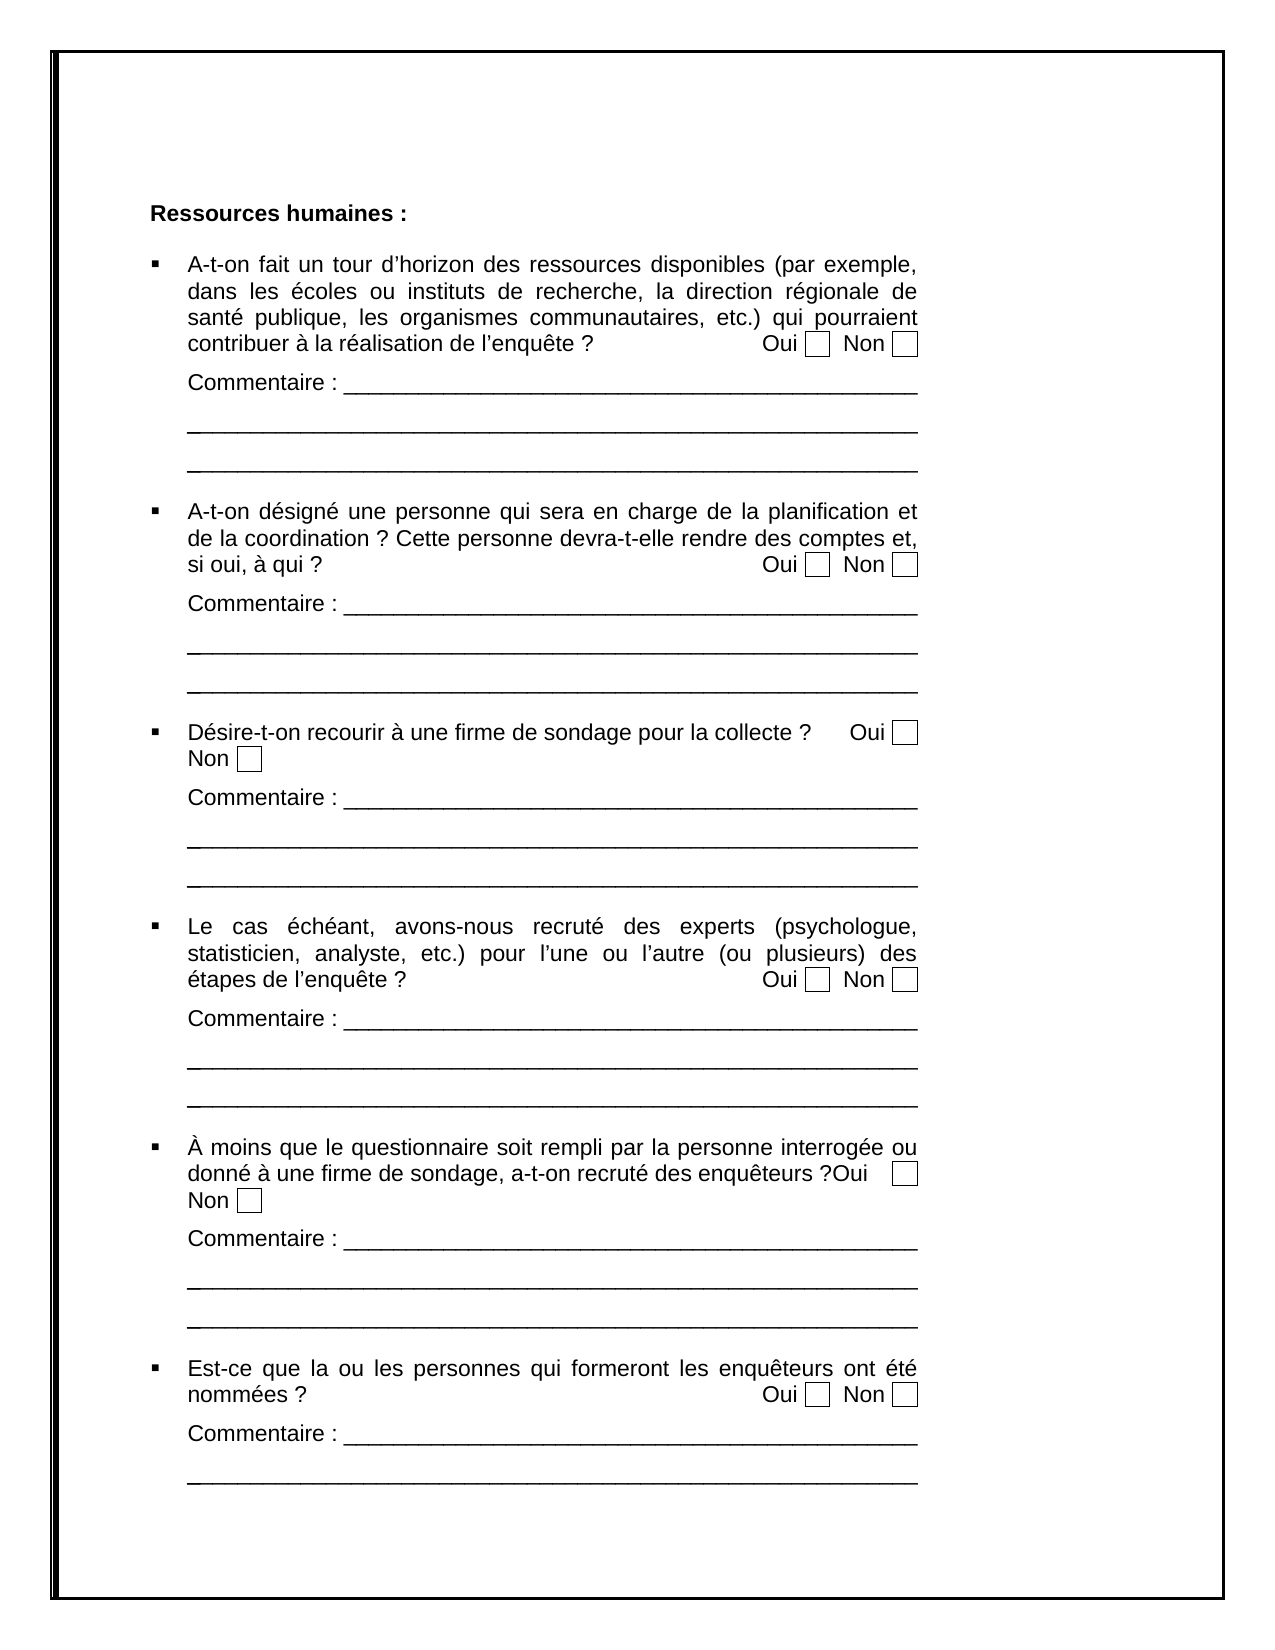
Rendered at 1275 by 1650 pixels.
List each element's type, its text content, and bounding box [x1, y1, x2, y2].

list Le cas échéant, avons-nous recruté des experts (psychologue, statisticien, analyste, etc.) pour l’une ou l’autre (ou plusieurs) des étapes de l’enquête ? Oui Non [150, 913, 918, 992]
list A-t-on désigné une personne qui sera en charge de la planification et de la coordination ? Cette personne devra-t-elle rendre des comptes et, si oui, à qui ? Oui Non [150, 498, 918, 577]
list Commentaire : [187, 1005, 918, 1031]
list À moins que le questionnaire soit rempli par la personne interrogée ou donné à une firme de sondage, a-t-on recruté des enquêteurs ? Oui Non [150, 1134, 918, 1213]
list Commentaire : [187, 1420, 918, 1446]
list A-t-on fait un tour d’horizon des ressources disponibles (par exemple, dans les écoles ou instituts de recherche, la direction régionale de santé publique, les organismes communautaires, etc.) qui pourraient contribuer à la réalisation de l’enquête ? Oui Non [150, 251, 918, 357]
list Commentaire : [187, 590, 918, 616]
list Commentaire : [187, 369, 918, 396]
list Désire-t-on recourir à une firme de sondage pour la collecte ? Oui Non [150, 719, 918, 772]
text Ressources humaines : [150, 200, 1125, 226]
list Commentaire : [187, 1225, 918, 1252]
list Commentaire : [187, 784, 918, 811]
list Est-ce que la ou les personnes qui formeront les enquêteurs ont été nommées ? Oui Non [150, 1354, 918, 1407]
